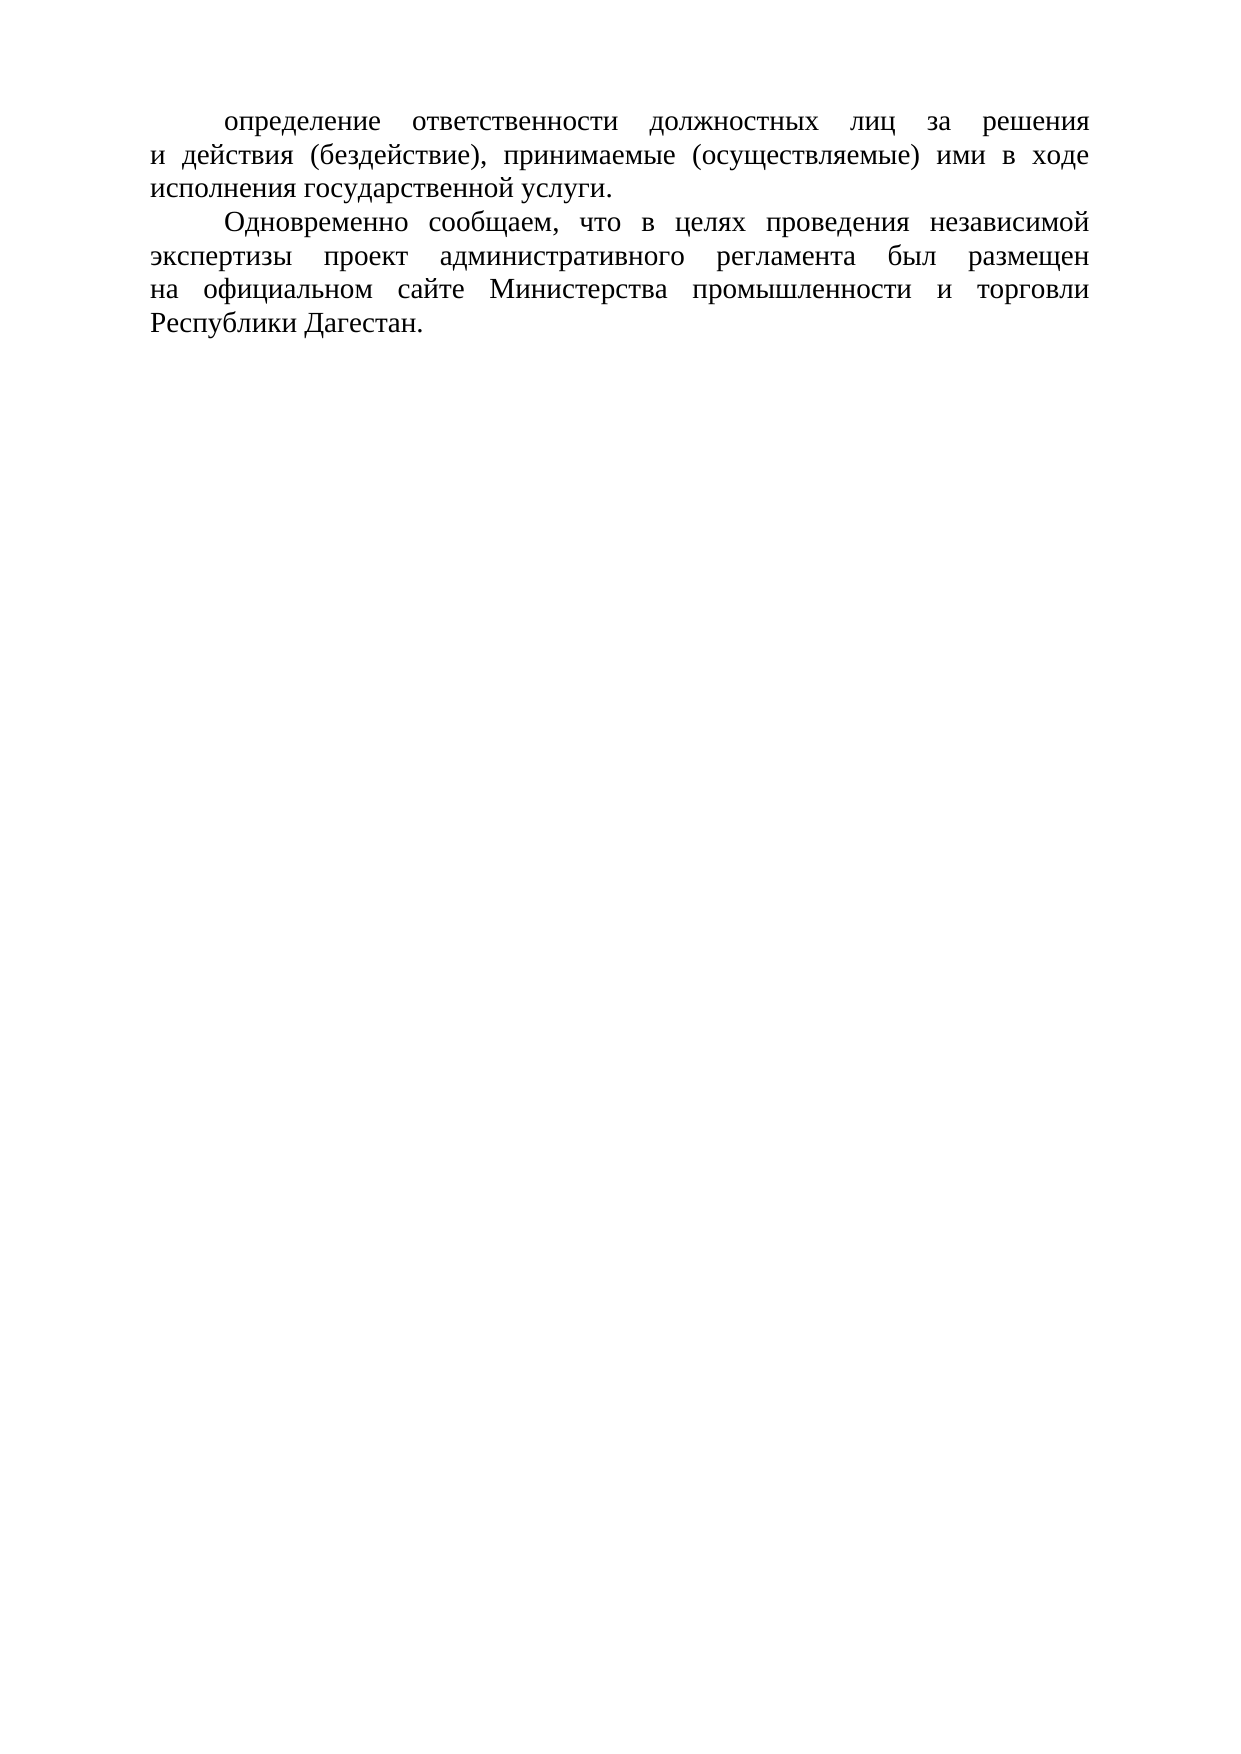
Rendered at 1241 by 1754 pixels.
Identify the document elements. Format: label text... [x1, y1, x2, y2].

text определение ответственности должностных лиц за решения и действия (бездействие), принимаемые (осуществляемые) ими в ходе исполнения государственной услуги. [150, 103, 1090, 204]
text Одновременно сообщаем, что в целях проведения независимой экспертизы проект административного регламента был размещен на официальном сайте Министерства промышленности и торговли Республики Дагестан. [150, 204, 1090, 338]
